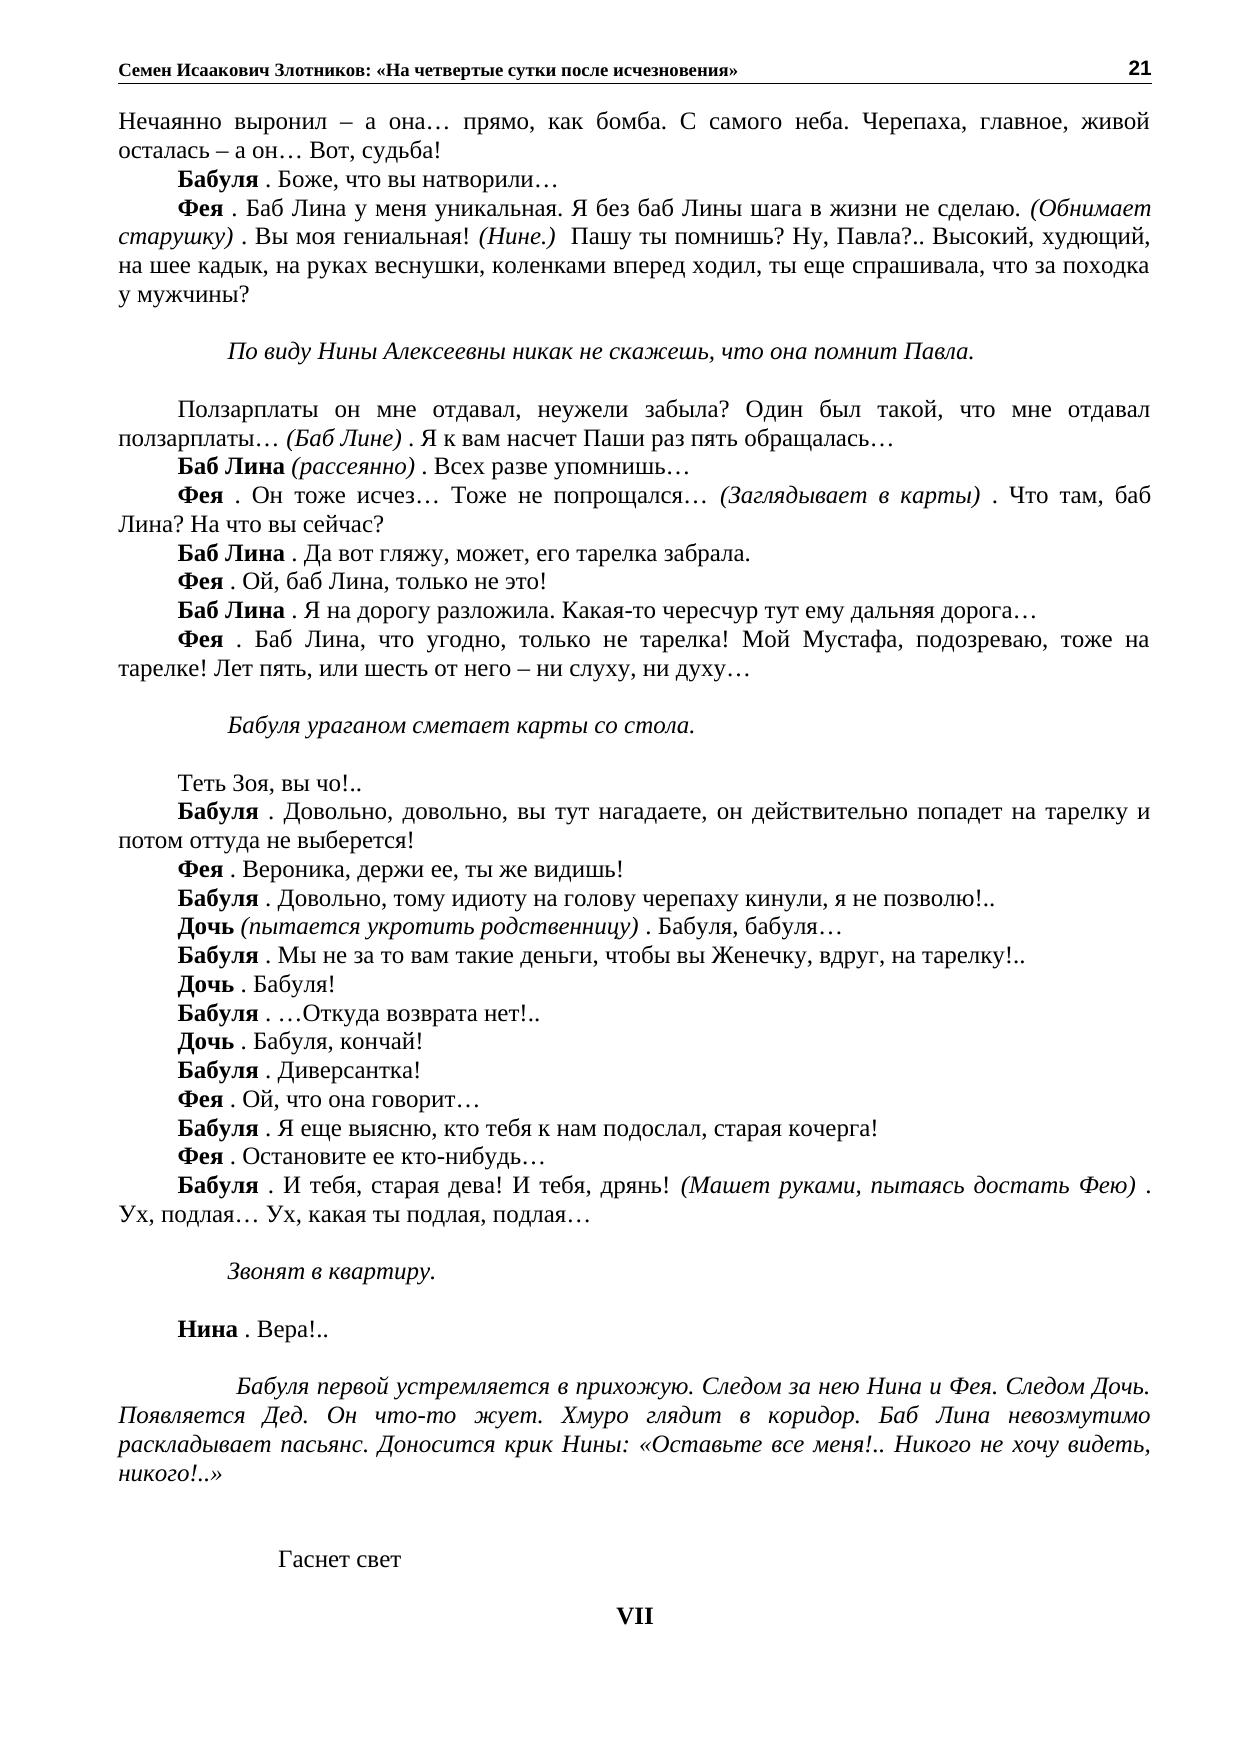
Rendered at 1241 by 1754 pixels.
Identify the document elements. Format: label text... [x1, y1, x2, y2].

text Бабуля . Довольно, довольно, вы тут нагадаете, он действительно попадет на тарелку и потом оттуда не выберется! [118, 796, 1152, 854]
text Фея . Он тоже исчез… Тоже не попрощался… (Заглядывает в карты) . Что там, баб Лина? На что вы сейчас? [118, 480, 1152, 538]
text Бабуля . …Откуда возврата нет!.. [118, 998, 1152, 1026]
text Баб Лина (рассеянно) . Всех разве упомнишь… [118, 451, 1152, 480]
text Фея . Остановите ее кто-нибудь… [118, 1141, 1152, 1170]
text Фея . Вероника, держи ее, ты же видишь! [118, 854, 1152, 883]
text Бабуля . И тебя, старая дева! И тебя, дрянь! (Машет руками, пытаясь достать Фею) . Ух, подлая… Ух, какая ты подлая, подлая… [118, 1170, 1152, 1228]
text Теть Зоя, вы чо!.. [118, 768, 1152, 796]
text Баб Лина . Я на дорогу разложила. Какая-то чересчур тут ему дальняя дорога… [118, 595, 1152, 624]
text Фея . Баб Лина у меня уникальная. Я без баб Лины шага в жизни не сделаю. (Обнимает старушку) . Вы моя гениальная! (Нине.) Пашу ты помнишь? Ну, Павла?.. Высокий, худющий, на шее кадык, на руках веснушки, коленками вперед ходил, ты еще спрашивала, что за походка у мужчины? [118, 193, 1152, 308]
text Бабуля . Мы не за то вам такие деньги, чтобы вы Женечку, вдруг, на тарелку!.. [118, 940, 1152, 969]
text Бабуля . Довольно, тому идиоту на голову черепаху кинули, я не позволю!.. [118, 883, 1152, 911]
text Звонят в квартиру. [118, 1256, 1152, 1285]
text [118, 106, 1152, 164]
text Бабуля ураганом сметает карты со стола. [118, 710, 1152, 739]
text Бабуля . Диверсантка! [118, 1055, 1152, 1084]
text Бабуля первой устремляется в прихожую. Следом за нею Нина и Фея. Следом Дочь. Появляется Дед. Он что-то жует. Хмуро глядит в коридор. Баб Лина невозмутимо раскладывает пасьянс. Доносится крик Нины: «Оставьте все меня!.. Никого не хочу видеть, никого!..» [118, 1371, 1152, 1486]
subtitle VII [118, 1601, 1152, 1630]
text По виду Нины Алексеевны никак не скажешь, что она помнит Павла. [118, 336, 1152, 365]
text Гаснет свет [236, 1544, 1089, 1573]
text Дочь (пытается укротить родственницу) . Бабуля, бабуля… [118, 911, 1152, 940]
text Фея . Ой, баб Лина, только не это! [118, 566, 1152, 595]
text Ползарплаты он мне отдавал, неужели забыла? Один был такой, что мне отдавал ползарплаты… (Баб Лине) . Я к вам насчет Паши раз пять обращалась… [118, 394, 1152, 451]
text Дочь . Бабуля! [118, 969, 1152, 998]
text Нина . Вера!.. [118, 1314, 1152, 1343]
text Баб Лина . Да вот гляжу, может, его тарелка забрала. [118, 538, 1152, 566]
text Фея . Ой, что она говорит… [118, 1084, 1152, 1113]
text Дочь . Бабуля, кончай! [118, 1026, 1152, 1055]
text Бабуля . Я еще выясню, кто тебя к нам подослал, старая кочерга! [118, 1113, 1152, 1141]
text Фея . Баб Лина, что угодно, только не тарелка! Мой Мустафа, подозреваю, тоже на тарелке! Лет пять, или шесть от него – ни слуху, ни духу… [118, 624, 1152, 681]
text Бабуля . Боже, что вы натворили… [118, 164, 1152, 193]
